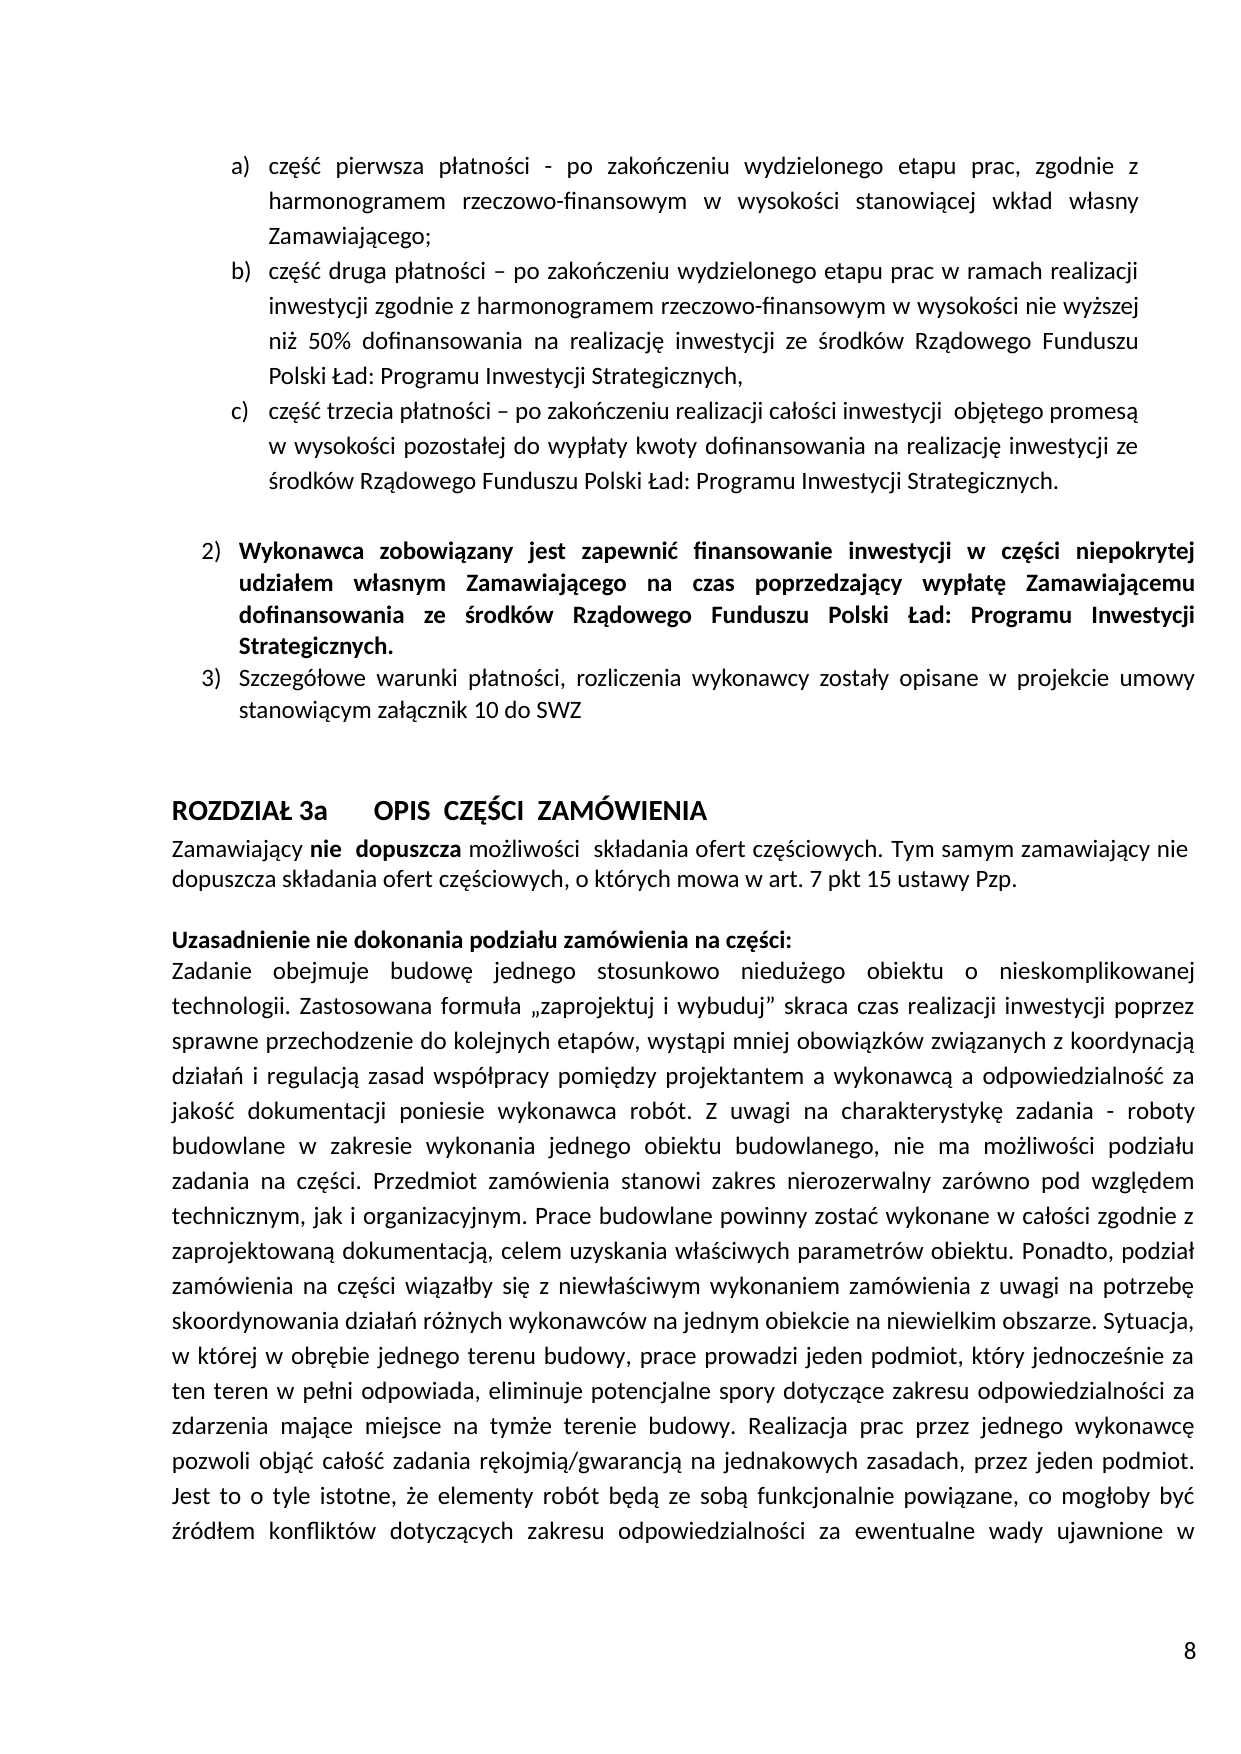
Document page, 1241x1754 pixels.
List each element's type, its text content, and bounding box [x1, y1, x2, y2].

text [172, 955, 1196, 1546]
text Zamawiający nie dopuszcza możliwości składania ofert częściowych. Tym samym zamawiający nie dopuszcza składania ofert częściowych, o których mowa w art. 7 pkt 15 ustawy Pzp. [172, 833, 1188, 894]
list część trzecia płatności – po zakończeniu realizacji całości inwestycji objętego promesą w wysokości pozostałej do wypłaty kwoty dofinansowania na realizację inwestycji ze środków Rządowego Funduszu Polski Ład: Programu Inwestycji Strategicznych. [231, 395, 1140, 496]
text Uzasadnienie nie dokonania podziału zamówienia na części: [172, 925, 1188, 955]
list część pierwsza płatności - po zakończeniu wydzielonego etapu prac, zgodnie z harmonogramem rzeczowo-finansowym w wysokości stanowiącej wkład własny Zamawiającego; [231, 150, 1140, 251]
list część druga płatności – po zakończeniu wydzielonego etapu prac w ramach realizacji inwestycji zgodnie z harmonogramem rzeczowo-finansowym w wysokości nie wyższej niż 50% dofinansowania na realizację inwestycji ze środków Rządowego Funduszu Polski Ład: Programu Inwestycji Strategicznych, [231, 255, 1140, 391]
list Szczegółowe warunki płatności, rozliczenia wykonawcy zostały opisane w projekcie umowy stanowiącym załącznik 10 do SWZ [201, 662, 1196, 724]
text ROZDZIAŁ 3a OPIS CZĘŚCI ZAMÓWIENIA [112, 792, 1196, 828]
list Wykonawca zobowiązany jest zapewnić finansowanie inwestycji w części niepokrytej udziałem własnym Zamawiającego na czas poprzedzający wypłatę Zamawiającemu dofinansowania ze środków Rządowego Funduszu Polski Ład: Programu Inwestycji Strategicznych. [201, 536, 1196, 661]
